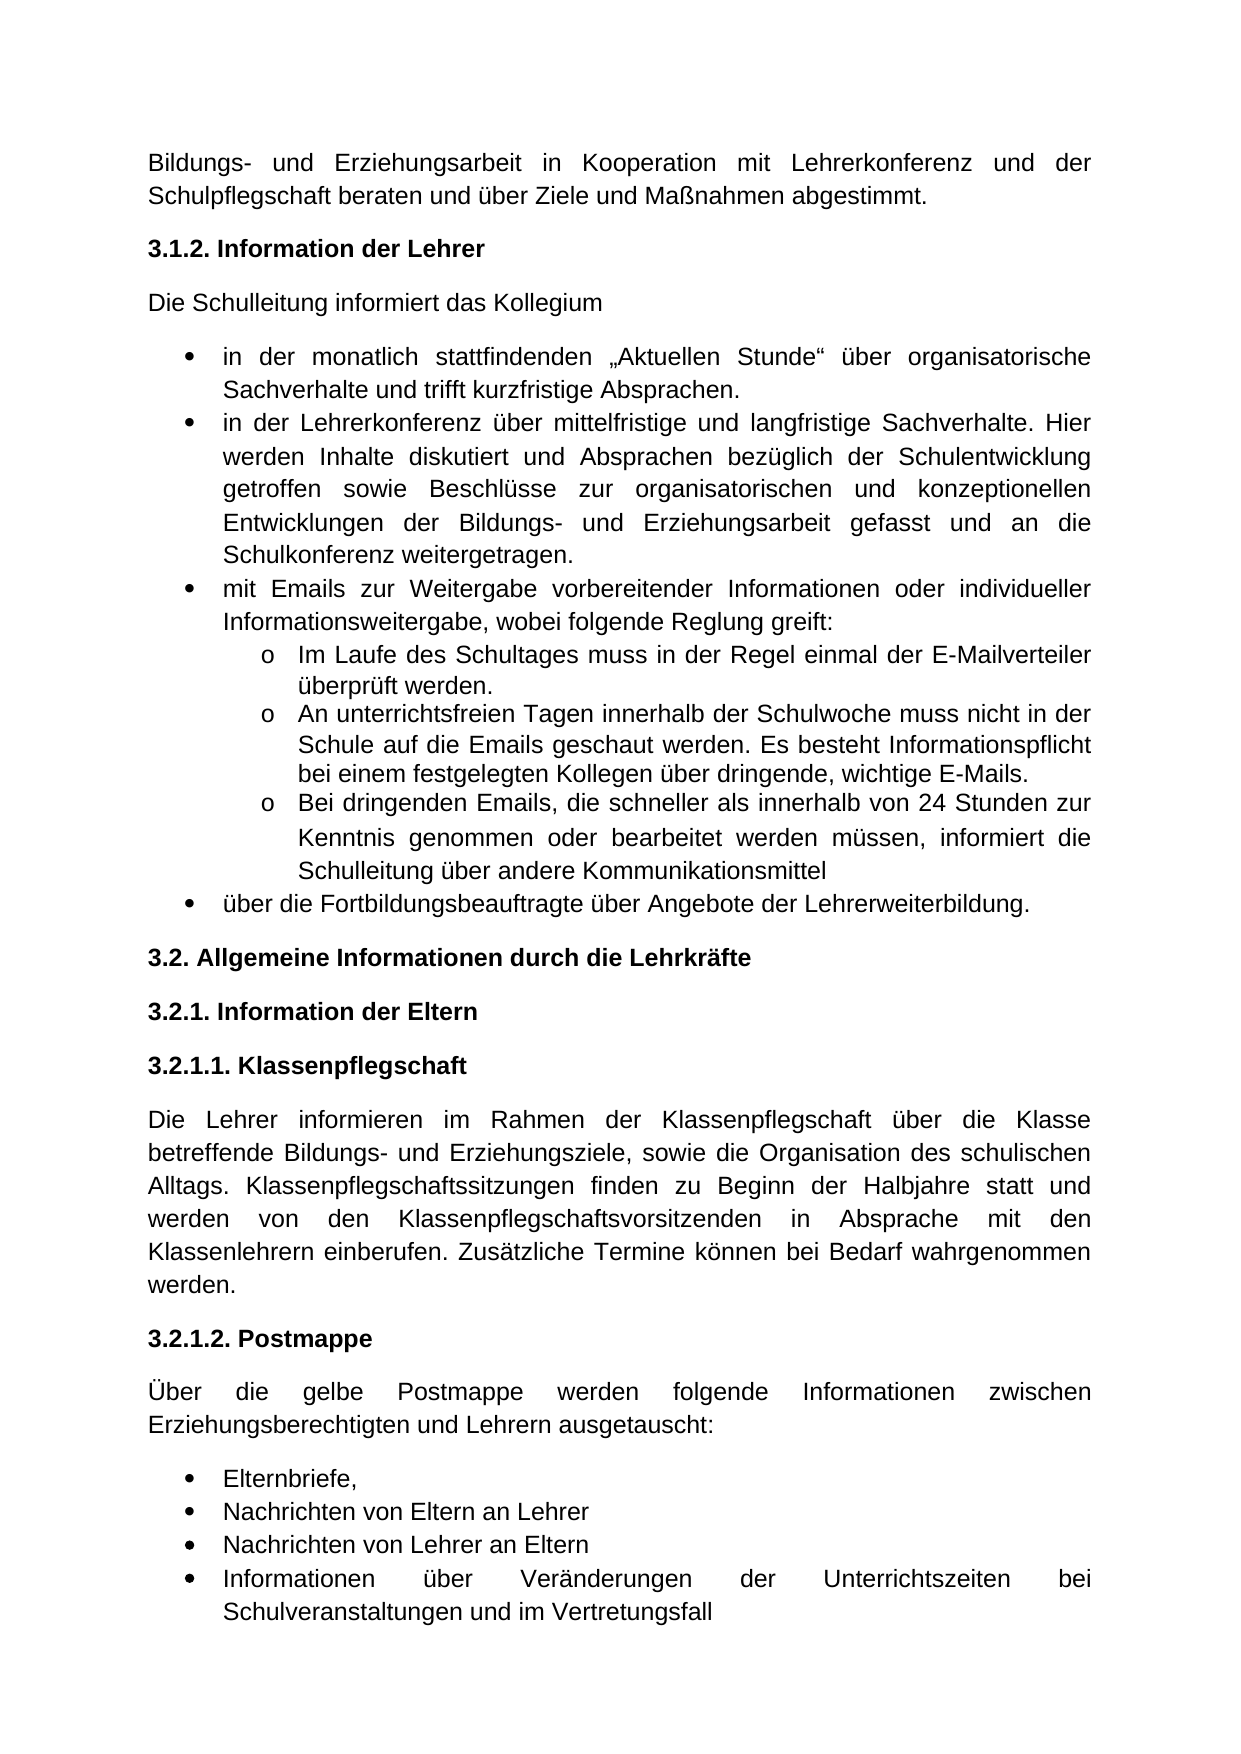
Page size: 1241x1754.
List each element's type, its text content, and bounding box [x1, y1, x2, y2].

text 3.1.2. Information der Lehrer [148, 234, 1093, 263]
list Nachrichten von Lehrer an Eltern [185, 1531, 1093, 1559]
list in der monatlich stattfindenden „Aktuellen Stunde“ über organisatorische Sachverhalte und trifft kurzfristige Absprachen. [185, 342, 1093, 404]
text Die Schulleitung informiert das Kollegium [148, 288, 1093, 317]
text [148, 148, 1093, 209]
list in der Lehrerkonferenz über mittelfristige und langfristige Sachverhalte. Hier werden Inhalte diskutiert und Absprachen bezüglich der Schulentwicklung getroffen sowie Beschlüsse zur organisatorischen und konzeptionellen Entwicklungen der Bildungs- und Erziehungsarbeit gefasst und an die Schulkonferenz weitergetragen. [185, 408, 1093, 569]
text 3.2. Allgemeine Informationen durch die Lehrkräfte [148, 943, 1093, 972]
list Bei dringenden Emails, die schneller als innerhalb von 24 Stunden zur Kenntnis genommen oder bearbeitet werden müssen, informiert die Schulleitung über andere Kommunikationsmittel [260, 788, 1093, 885]
text 3.2.1.1. Klassenpflegschaft [148, 1051, 1093, 1079]
list Elternbriefe, [185, 1464, 1093, 1493]
list An unterrichtsfreien Tagen innerhalb der Schulwoche muss nicht in der Schule auf die Emails geschaut werden. Es besteht Informationspflicht bei einem festgelegten Kollegen über dringende, wichtige E-Mails. [260, 699, 1093, 788]
text 3.2.1.2. Postmappe [148, 1323, 1093, 1352]
text Die Lehrer informieren im Rahmen der Klassenpflegschaft über die Klasse betreffende Bildungs- und Erziehungsziele, sowie die Organisation des schulischen Alltags. Klassenpflegschaftssitzungen finden zu Beginn der Halbjahre statt und werden von den Klassenpflegschaftsvorsitzenden in Absprache mit den Klassenlehrern einberufen. Zusätzliche Termine können bei Bedarf wahrgenommen werden. [148, 1104, 1093, 1298]
text Über die gelbe Postmappe werden folgende Informationen zwischen Erziehungsberechtigten und Lehrern ausgetauscht: [148, 1377, 1093, 1439]
list Informationen über Veränderungen der Unterrichtszeiten bei Schulveranstaltungen und im Vertretungsfall [185, 1564, 1093, 1626]
list mit Emails zur Weitergabe vorbereitender Informationen oder individueller Informationsweitergabe, wobei folgende Reglung greift: [185, 573, 1093, 635]
list Nachrichten von Eltern an Lehrer [185, 1497, 1093, 1526]
text 3.2.1. Information der Eltern [148, 997, 1093, 1026]
list Im Laufe des Schultages muss in der Regel einmal der E-Mailverteiler überprüft werden. [260, 640, 1093, 699]
list über die Fortbildungsbeauftragte über Angebote der Lehrerweiterbildung. [185, 889, 1093, 918]
